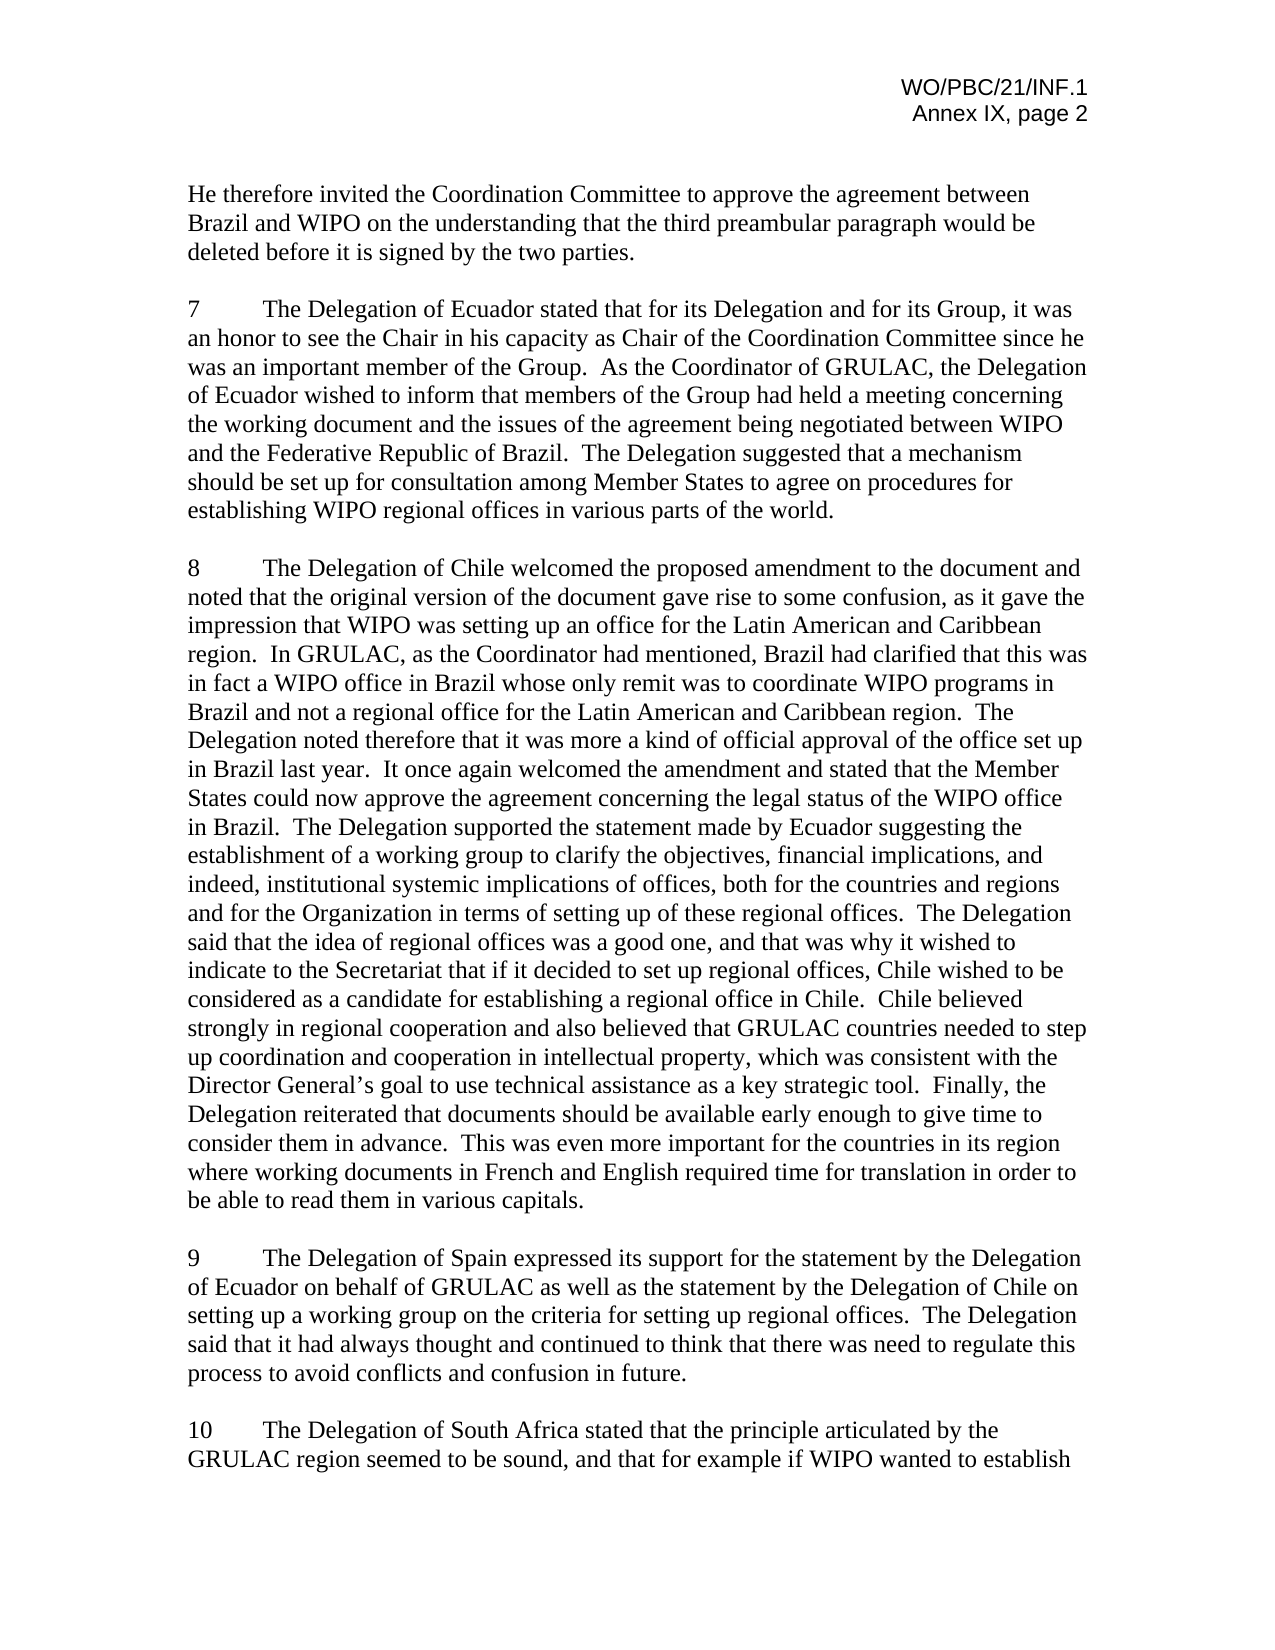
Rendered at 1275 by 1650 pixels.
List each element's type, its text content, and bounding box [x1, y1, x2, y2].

text The Delegation of Spain expressed its support for the statement by the Delegation of Ecuador on behalf of GRULAC as well as the statement by the Delegation of Chile on setting up a working group on the criteria for setting up regional offices. The Delegation said that it had always thought and continued to think that there was need to regulate this process to avoid conflicts and confusion in future. [187, 1243, 1088, 1387]
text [187, 179, 1088, 266]
text The Delegation of Ecuador stated that for its Delegation and for its Group, it was an honor to see the Chair in his capacity as Chair of the Coordination Committee since he was an important member of the Group. As the Coordinator of GRULAC, the Delegation of Ecuador wished to inform that members of the Group had held a meeting concerning the working document and the issues of the agreement being negotiated between WIPO and the Federative Republic of Brazil. The Delegation suggested that a mechanism should be set up for consultation among Member States to agree on procedures for establishing WIPO regional offices in various parts of the world. [187, 294, 1088, 524]
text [187, 1416, 1088, 1473]
text The Delegation of Chile welcomed the proposed amendment to the document and noted that the original version of the document gave rise to some confusion, as it gave the impression that WIPO was setting up an office for the Latin American and region. In GRULAC, as the Coordinator had mentioned, had clarified that this was in fact a WIPO office in whose only remit was to coordinate WIPO programs in and not a regional office for the Latin American and region. The Delegation noted therefore that it was more a kind of official approval of the office set up in last year. It once again welcomed the amendment and stated that the Member States could now approve the agreement concerning the legal status of the WIPO office in . The Delegation supported the statement made by suggesting the establishment of a working group to clarify the objectives, financial implications, and indeed, institutional systemic implications of offices, both for the countries and regions and for the Organization in terms of setting up of these regional offices. The Delegation said that the idea of regional offices was a good one, and that was why it wished to indicate to the Secretariat that if it decided to set up regional offices, wished to be considered as a candidate for establishing a regional office in . believed strongly in regional cooperation and also believed that GRULAC countries needed to step up coordination and cooperation in intellectual property, which was consistent with the Director General’s goal to use technical assistance as a key strategic tool. Finally, the Delegation reiterated that documents should be available early enough to give time to consider them in advance. This was even more important for the countries in its region where working documents in French and English required time for translation in order to be able to read them in various capitals. [187, 553, 1088, 1214]
